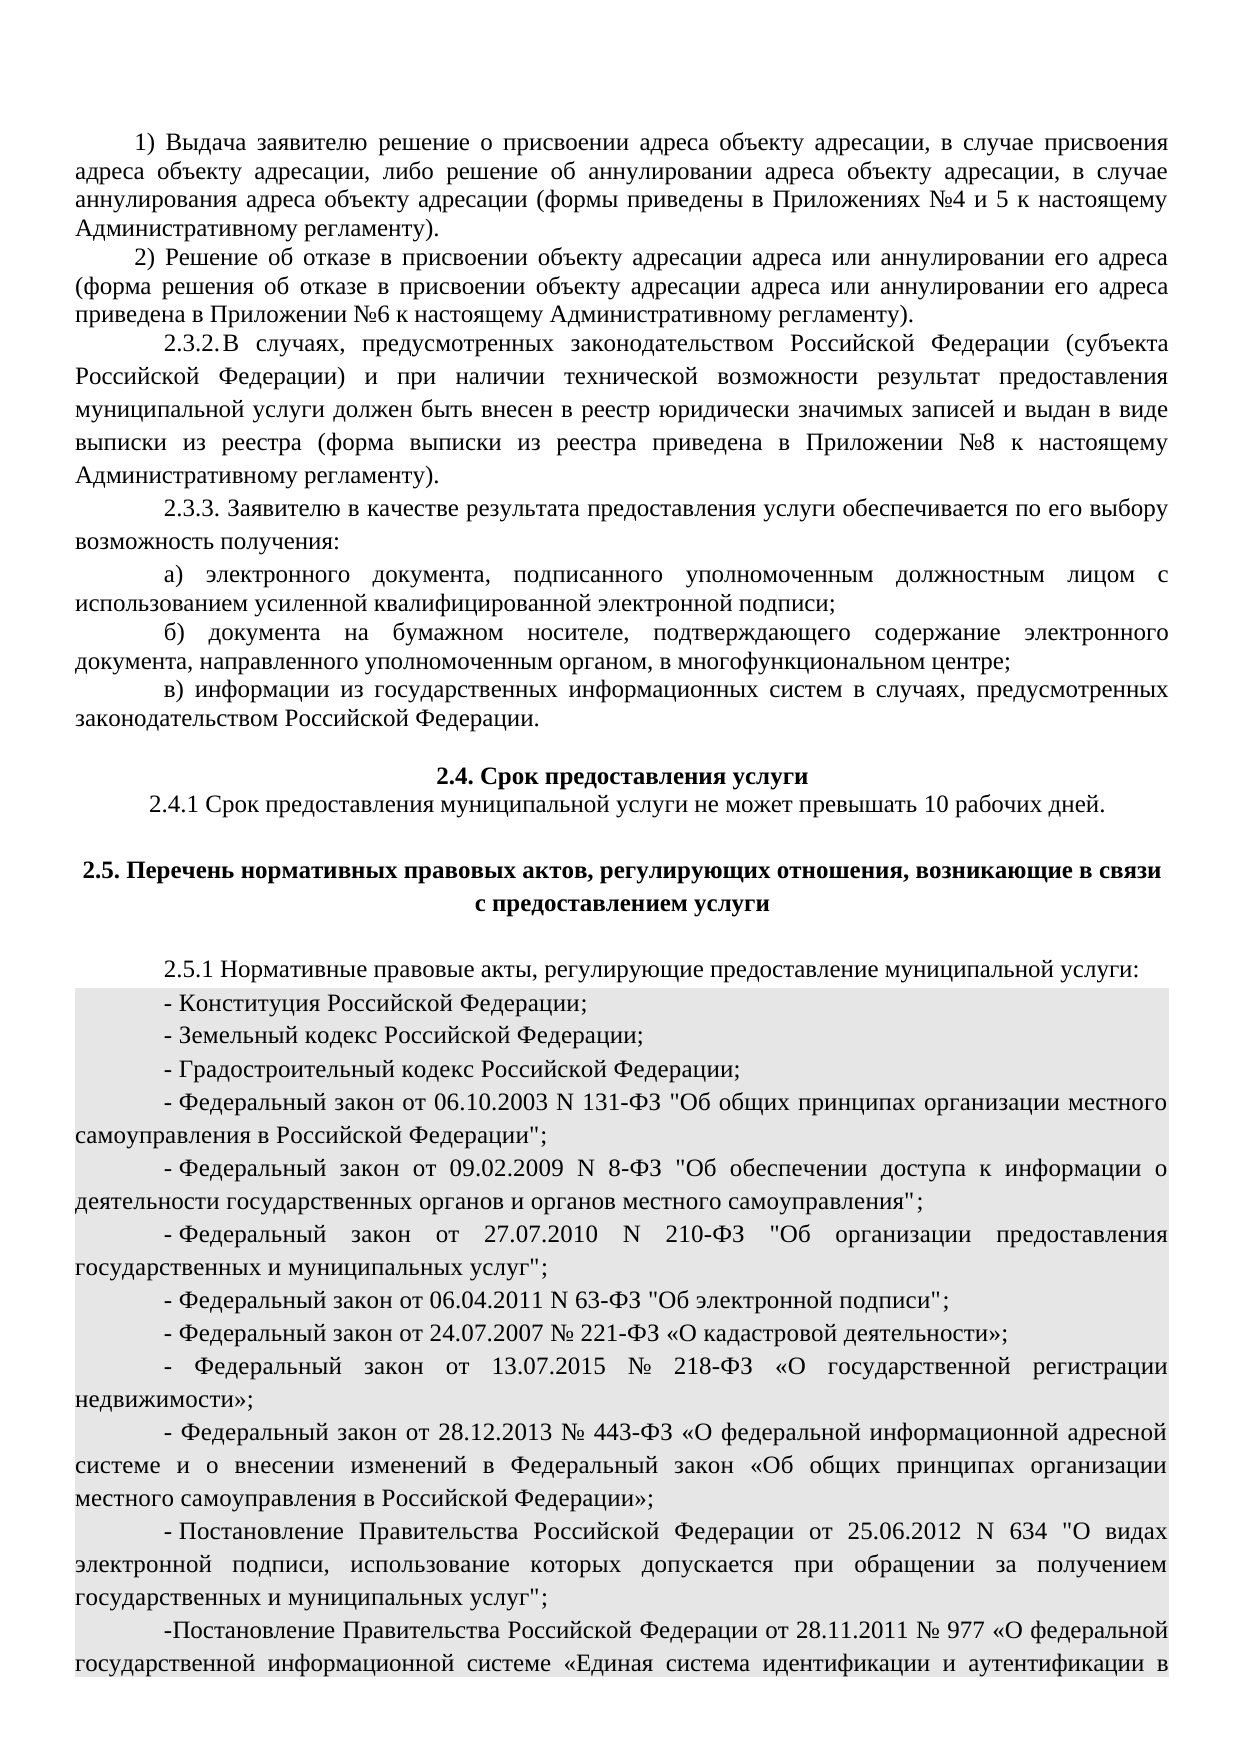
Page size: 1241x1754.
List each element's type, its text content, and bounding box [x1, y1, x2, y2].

text б) документа на бумажном носителе, подтверждающего содержание электронного документа, направленного уполномоченным органом, в многофункциональном центре; [75, 617, 1169, 674]
list В случаях, предусмотренных законодательством Российской Федерации (субъекта Российской Федерации) и при наличии технической возможности результат предоставления муниципальной услуги должен быть внесен в реестр юридически значимых записей и выдан в виде выписки из реестра (форма выписки из реестра приведена в Приложении №8 к настоящему Административному регламенту). [75, 328, 1169, 489]
text - Федеральный закон от 27.07.2010 N 210-ФЗ "Об организации предоставления государственных и муниципальных услуг"; [75, 1219, 1169, 1281]
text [75, 1615, 1169, 1677]
text - Постановление Правительства Российской Федерации от 25.06.2012 N 634 "О видах электронной подписи, использование которых допускается при обращении за получением государственных и муниципальных услуг"; [75, 1516, 1169, 1611]
text 1) Выдача заявителю [75, 127, 1169, 242]
text 2.5. Перечень нормативных правовых актов, регулирующих отношения, возникающие в связи с предоставлением услуги [75, 822, 1169, 917]
text а) электронного документа, подписанного уполномоченным должностным лицом с использованием усиленной квалифицированной электронной подписи; [75, 559, 1169, 617]
text 2.5.1 Нормативные правовые акты, регулирующие предоставление муниципальной услуги: [75, 954, 1169, 983]
text - Федеральный закон от 13.07.2015 № 218-ФЗ «О государственной регистрации недвижимости»; [75, 1351, 1169, 1413]
text - Федеральный закон от 09.02.2009 N 8-ФЗ "Об обеспечении доступа к информации о деятельности государственных органов и органов местного самоуправления"; [75, 1153, 1169, 1214]
text - Конституция Российской Федерации; [75, 988, 1169, 1016]
text - Федеральный закон от 06.04.2011 N 63-ФЗ "Об электронной подписи"; [75, 1285, 1169, 1313]
text - Земельный кодекс Российской Федерации; [75, 1021, 1169, 1049]
list 2.3.3. Заявителю в качестве результата предоставления услуги обеспечивается по его выбору возможность получения: [75, 493, 1169, 555]
text - Федеральный закон от 24.07.2007 № 221-ФЗ «О кадастровой деятельности»; [75, 1318, 1169, 1347]
text - Федеральный закон от 06.10.2003 N 131-ФЗ "Об общих принципах организации местного самоуправления в Российской Федерации"; [75, 1087, 1169, 1148]
text 2.4. Срок предоставления услуги [75, 732, 1169, 789]
text 2.4.1 Срок предоставления муниципальной услуги не может превышать рабочих дней. [75, 789, 1169, 818]
text в) информации из государственных информационных систем в случаях, предусмотренных законодательством Российской Федерации. [75, 674, 1169, 732]
text - Федеральный закон от 28.12.2013 № 443-ФЗ «О федеральной информационной адресной системе и о внесении изменений в Федеральный закон «Об общих принципах организации местного самоуправления в Российской Федерации»; [75, 1417, 1169, 1512]
text - Градостроительный кодекс Российской Федерации; [75, 1054, 1169, 1082]
text 2) [75, 242, 1169, 328]
